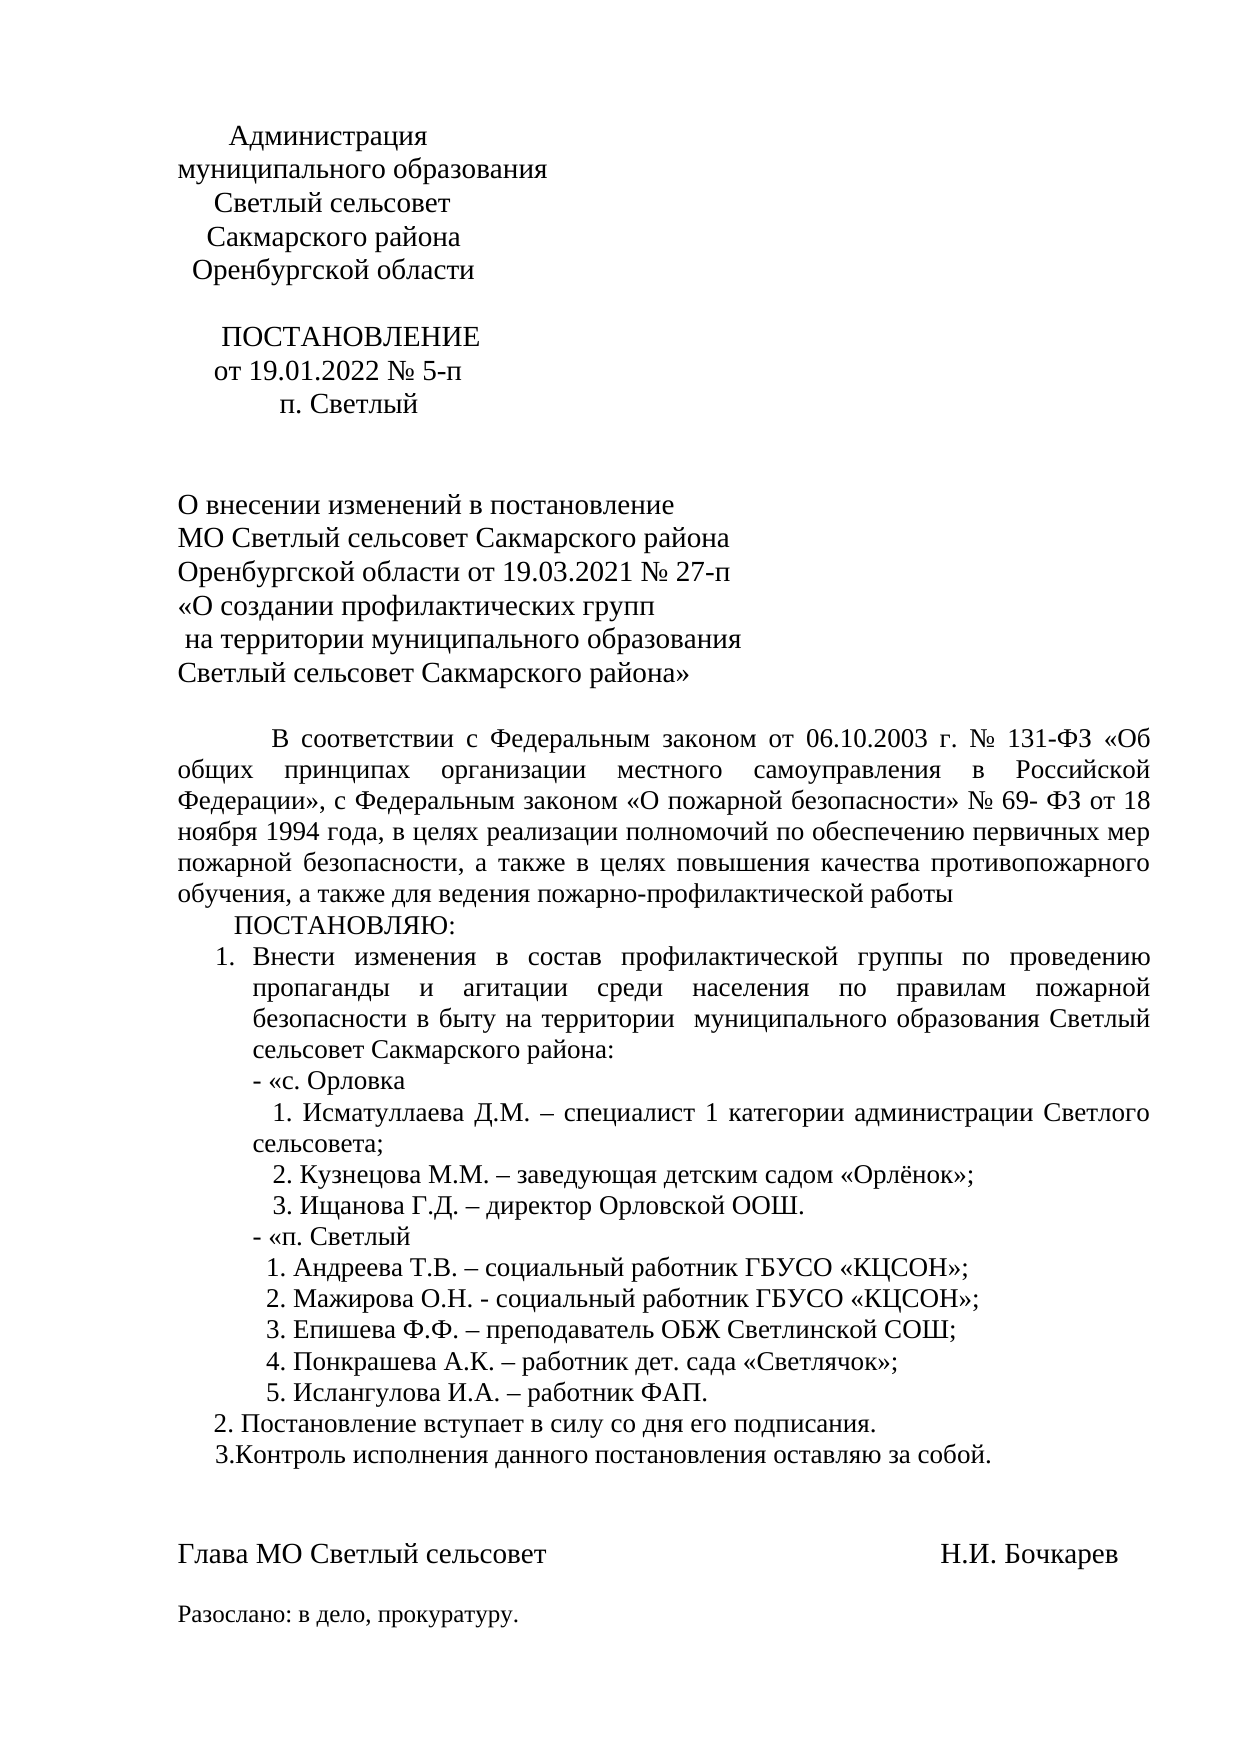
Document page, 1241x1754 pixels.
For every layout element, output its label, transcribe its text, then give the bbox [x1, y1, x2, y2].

text 2. Мажирова О.Н. - социальный работник ГБУСО «КЦСОН»; [252, 1282, 1152, 1314]
text 2. Постановление вступает в силу со дня его подписания. [207, 1407, 1152, 1438]
list Внести изменения в состав профилактической группы по проведению пропаганды и агитации среди населения по правилам пожарной безопасности в быту на территории муниципального образования Светлый сельсовет Сакмарского района: [215, 940, 1152, 1064]
text 1. Андреева Т.В. – социальный работник ГБУСО «КЦСОН»; [252, 1251, 1152, 1282]
text 2. Кузнецова М.М. – заведующая детским садом «Орлёнок»; [252, 1158, 1152, 1189]
text Разослано: в дело, прокуратуру. [177, 1599, 1152, 1627]
text «О создании профилактических групп [177, 588, 1152, 621]
text 1. Исматуллаева Д.М. – специалист 1 категории администрации Светлого сельсовета; [252, 1096, 1152, 1158]
text на территории муниципального образования [177, 621, 1152, 655]
text - «п. Светлый [252, 1220, 1152, 1251]
text ПОСТАНОВЛЕНИЕ [177, 319, 1152, 353]
text Светлый сельсовет Сакмарского района» [177, 655, 1152, 688]
text 4. Понкрашева А.К. – работник дет. сада «Светлячок»; [252, 1345, 1152, 1376]
text - «с. Орловка [252, 1064, 1152, 1096]
text Сакмарского района [177, 219, 1152, 252]
text муниципального образования [177, 152, 1152, 185]
text Светлый сельсовет [177, 185, 1152, 219]
text Администрация [177, 118, 1152, 152]
text п. Светлый [177, 386, 1152, 420]
text МО Светлый сельсовет Сакмарского района [177, 521, 1152, 554]
text ПОСТАНОВЛЯЮ: [177, 909, 1152, 940]
text 3. Епишева Ф.Ф. – преподаватель ОБЖ Светлинской СОШ; [252, 1314, 1152, 1345]
text В соответствии с Федеральным законом от 06.10.2003 г. № 131-ФЗ «Об общих принципах организации местного самоуправления в Российской Федерации», с Федеральным законом «О пожарной безопасности» № 69- ФЗ от 18 ноября 1994 года, в целях реализации полномочий по обеспечению первичных мер пожарной безопасности, а также в целях повышения качества противопожарного обучения, а также для ведения пожарно-профилактической работы [177, 722, 1152, 909]
text Глава МО Светлый сельсовет Н.И. Бочкарев [177, 1536, 1152, 1570]
text Оренбургской области [177, 252, 1152, 286]
text Оренбургской области от 19.03.2021 № 27-п [177, 554, 1152, 588]
text от 19.01.2022 № 5-п [177, 353, 1152, 386]
text О внесении изменений в постановление [177, 487, 1152, 521]
text 3.Контроль исполнения данного постановления оставляю за собой. [215, 1438, 1152, 1469]
text 3. Ищанова Г.Д. – директор Орловской ООШ. [252, 1189, 1152, 1220]
text 5. Ислангулова И.А. – работник ФАП. [252, 1376, 1152, 1407]
